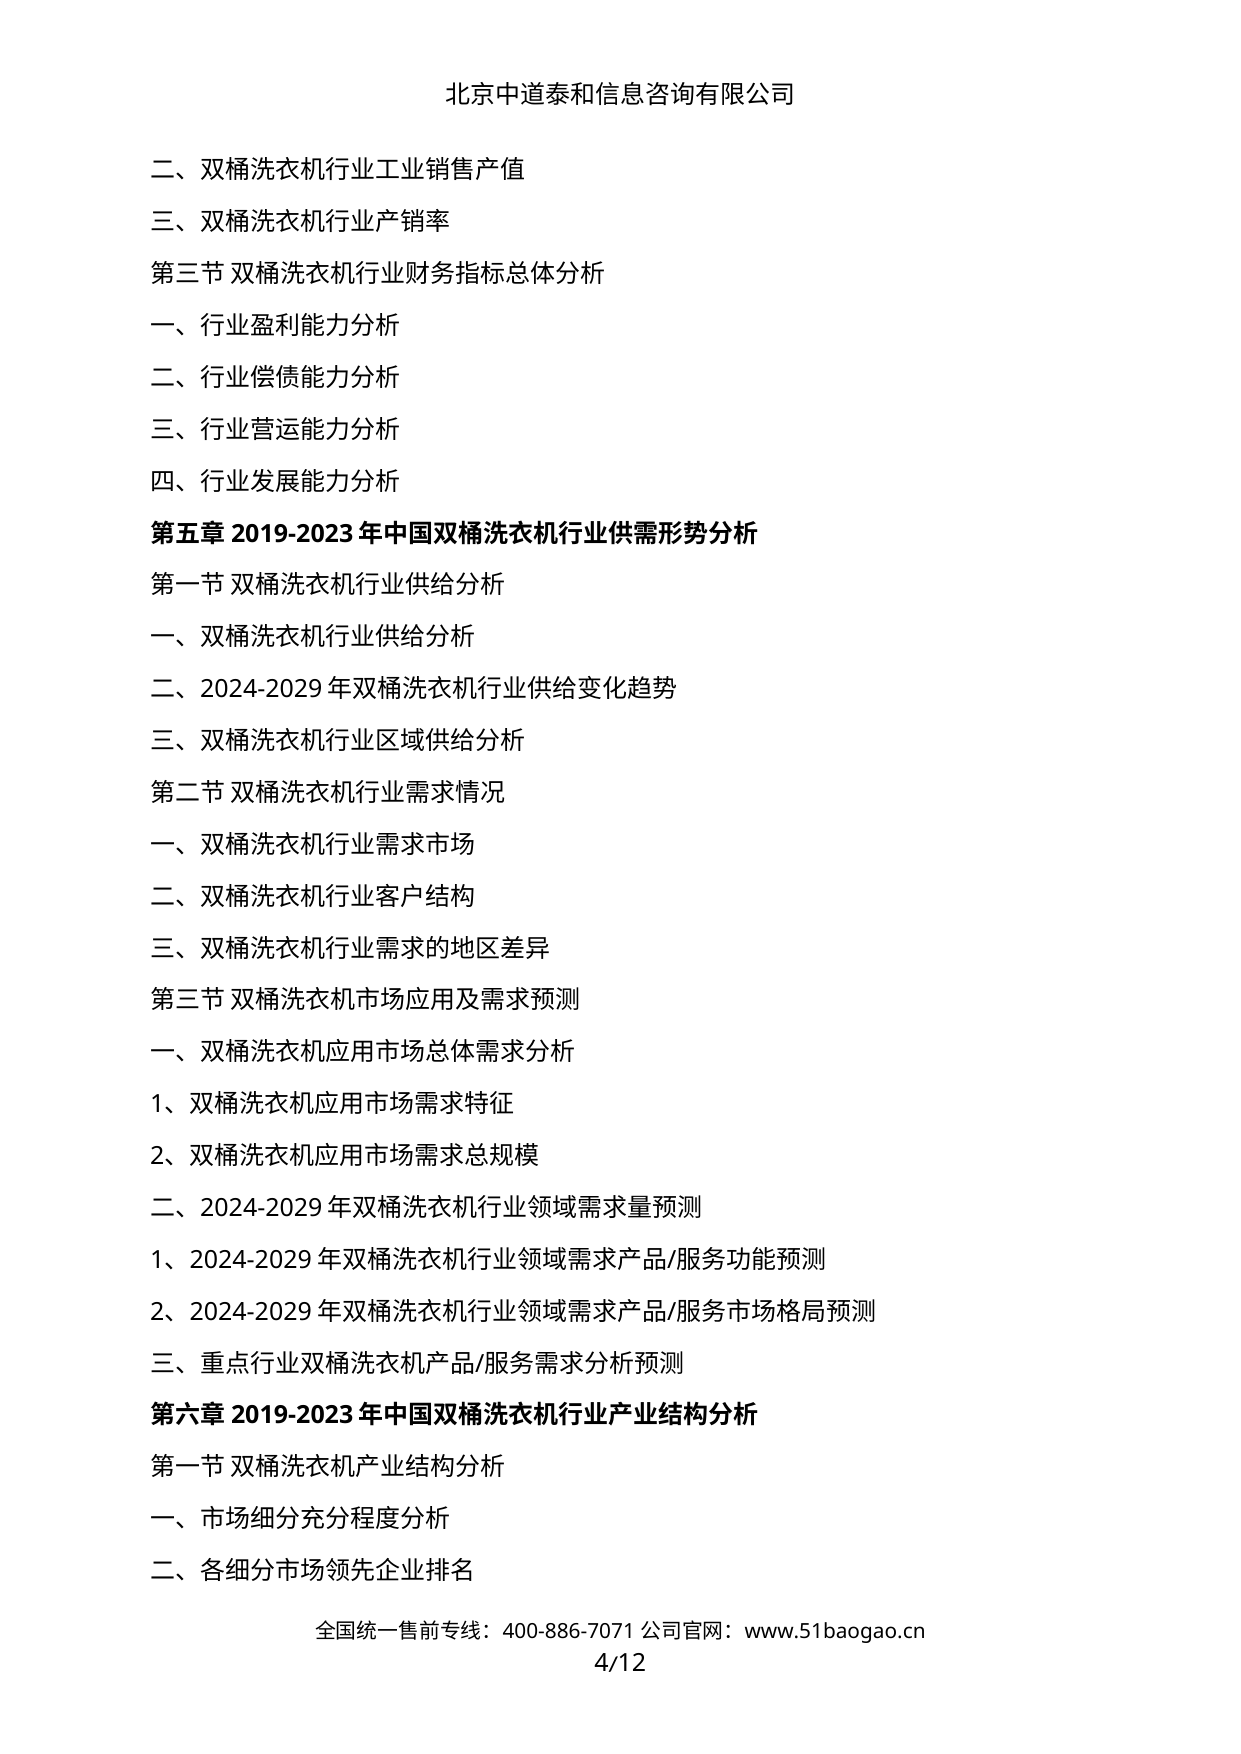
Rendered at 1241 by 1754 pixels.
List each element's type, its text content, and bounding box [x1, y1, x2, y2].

text 三、双桶洗衣机行业产销率 [150, 202, 1090, 238]
text 2、双桶洗衣机应用市场需求总规模 [150, 1136, 1090, 1172]
text 三、行业营运能力分析 [150, 409, 1090, 446]
text 二、各细分市场领先企业排名 [150, 1551, 1090, 1587]
text 一、双桶洗衣机行业供给分析 [150, 617, 1090, 653]
text 二、2024-2029年双桶洗衣机行业领域需求量预测 [150, 1187, 1090, 1224]
text 一、行业盈利能力分析 [150, 306, 1090, 342]
text 一、双桶洗衣机应用市场总体需求分析 [150, 1032, 1090, 1068]
text 三、双桶洗衣机行业区域供给分析 [150, 721, 1090, 757]
text 第一节 双桶洗衣机产业结构分析 [150, 1447, 1090, 1483]
text 一、市场细分充分程度分析 [150, 1499, 1090, 1535]
text 三、双桶洗衣机行业需求的地区差异 [150, 928, 1090, 964]
text 2、2024-2029年双桶洗衣机行业领域需求产品/服务市场格局预测 [150, 1291, 1090, 1327]
text 四、行业发展能力分析 [150, 461, 1090, 497]
text 第五章 2019-2023年中国双桶洗衣机行业供需形势分析 [150, 513, 1090, 549]
text 二、双桶洗衣机行业工业销售产值 [150, 150, 1090, 186]
text 1、双桶洗衣机应用市场需求特征 [150, 1084, 1090, 1120]
text 第六章 2019-2023年中国双桶洗衣机行业产业结构分析 [150, 1395, 1090, 1431]
text 第二节 双桶洗衣机行业需求情况 [150, 772, 1090, 809]
text 一、双桶洗衣机行业需求市场 [150, 824, 1090, 861]
text 1、2024-2029年双桶洗衣机行业领域需求产品/服务功能预测 [150, 1239, 1090, 1276]
text 二、行业偿债能力分析 [150, 357, 1090, 394]
text 第三节 双桶洗衣机行业财务指标总体分析 [150, 254, 1090, 290]
text 三、重点行业双桶洗衣机产品/服务需求分析预测 [150, 1343, 1090, 1379]
text 第一节 双桶洗衣机行业供给分析 [150, 565, 1090, 601]
text 二、双桶洗衣机行业客户结构 [150, 876, 1090, 912]
text 第三节 双桶洗衣机市场应用及需求预测 [150, 980, 1090, 1016]
text 二、2024-2029年双桶洗衣机行业供给变化趋势 [150, 669, 1090, 705]
